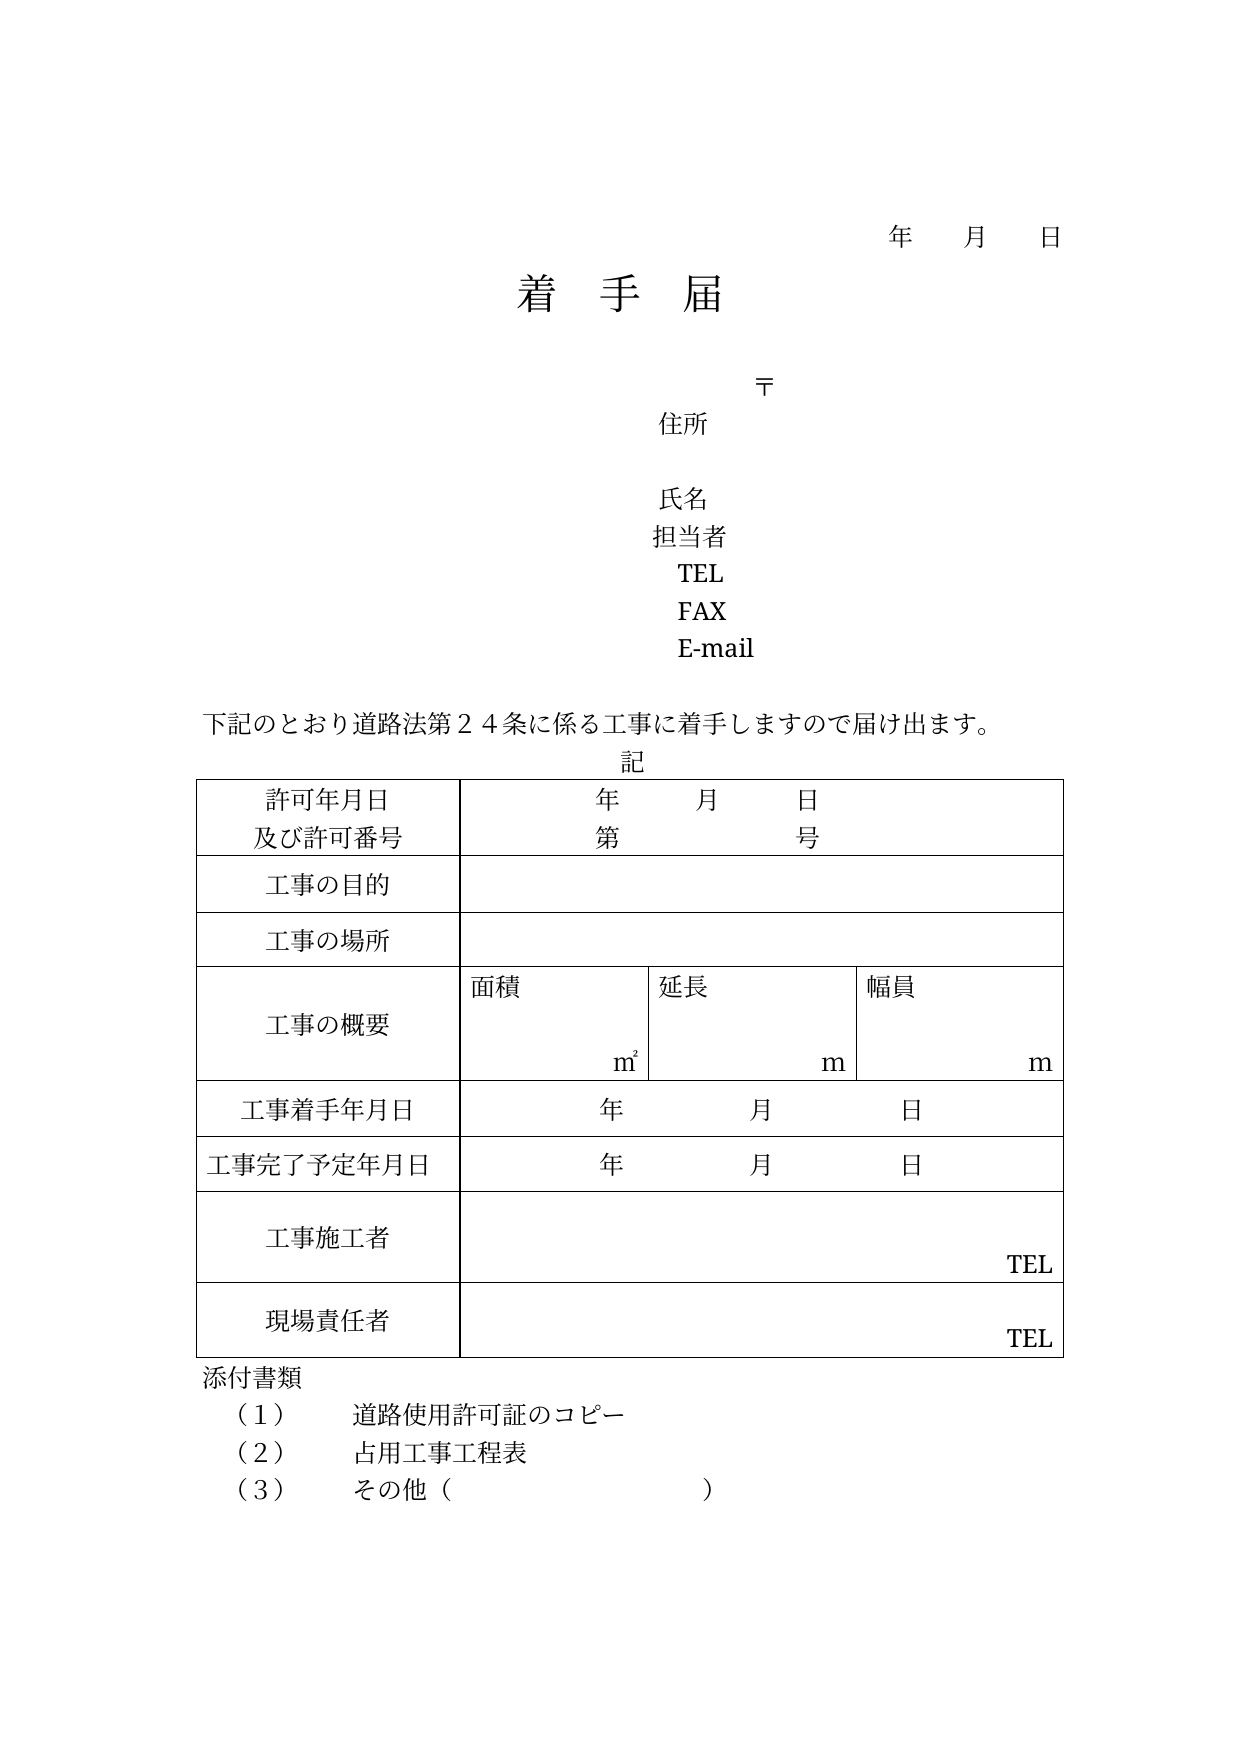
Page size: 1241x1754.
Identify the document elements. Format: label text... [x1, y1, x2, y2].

table_cell 工事の概要 [197, 967, 459, 1080]
text 氏名 [177, 479, 1047, 517]
text 着 手 届 [177, 254, 1063, 329]
table_cell 工事の目的 [197, 856, 459, 912]
table_cell 工事着手年月日 [197, 1081, 459, 1136]
table_cell 幅員 ｍ [857, 967, 1063, 1080]
table_header 年 月 日 第 号 [461, 780, 1063, 855]
text TEL [177, 554, 1063, 592]
text 担当者 [177, 517, 1047, 554]
text FAX [177, 592, 1063, 629]
table_cell [461, 856, 1063, 912]
table_cell 工事施工者 [197, 1192, 459, 1282]
text E-mail [177, 629, 1063, 667]
table_cell 年 月 日 [461, 1081, 1063, 1136]
table_header 許可年月日 及び許可番号 [197, 780, 459, 855]
list 占用工事工程表 [223, 1433, 1063, 1470]
text 年 月 日 [177, 217, 1063, 254]
text 下記のとおり道路法第２４条に係る工事に着手しますので届け出ます。 [177, 704, 1063, 742]
table_cell [461, 913, 1063, 966]
text 添付書類 [177, 1358, 1063, 1395]
table_cell 現場責任者 [197, 1283, 459, 1357]
table_cell TEL [461, 1192, 1063, 1282]
text 住所 [177, 404, 1047, 442]
table_cell 延長 ｍ [649, 967, 856, 1080]
table_cell 工事の場所 [197, 913, 459, 966]
list 道路使用許可証のコピー [223, 1395, 1063, 1433]
text 記 [177, 742, 1063, 779]
text 〒 [177, 367, 1063, 404]
list その他（ ） [223, 1470, 1063, 1508]
table_cell TEL [461, 1283, 1063, 1357]
table_cell 工事完了予定年月日 [197, 1137, 459, 1191]
table_cell 面積 ㎡ [461, 967, 648, 1080]
table_cell 年 月 日 [461, 1137, 1063, 1191]
